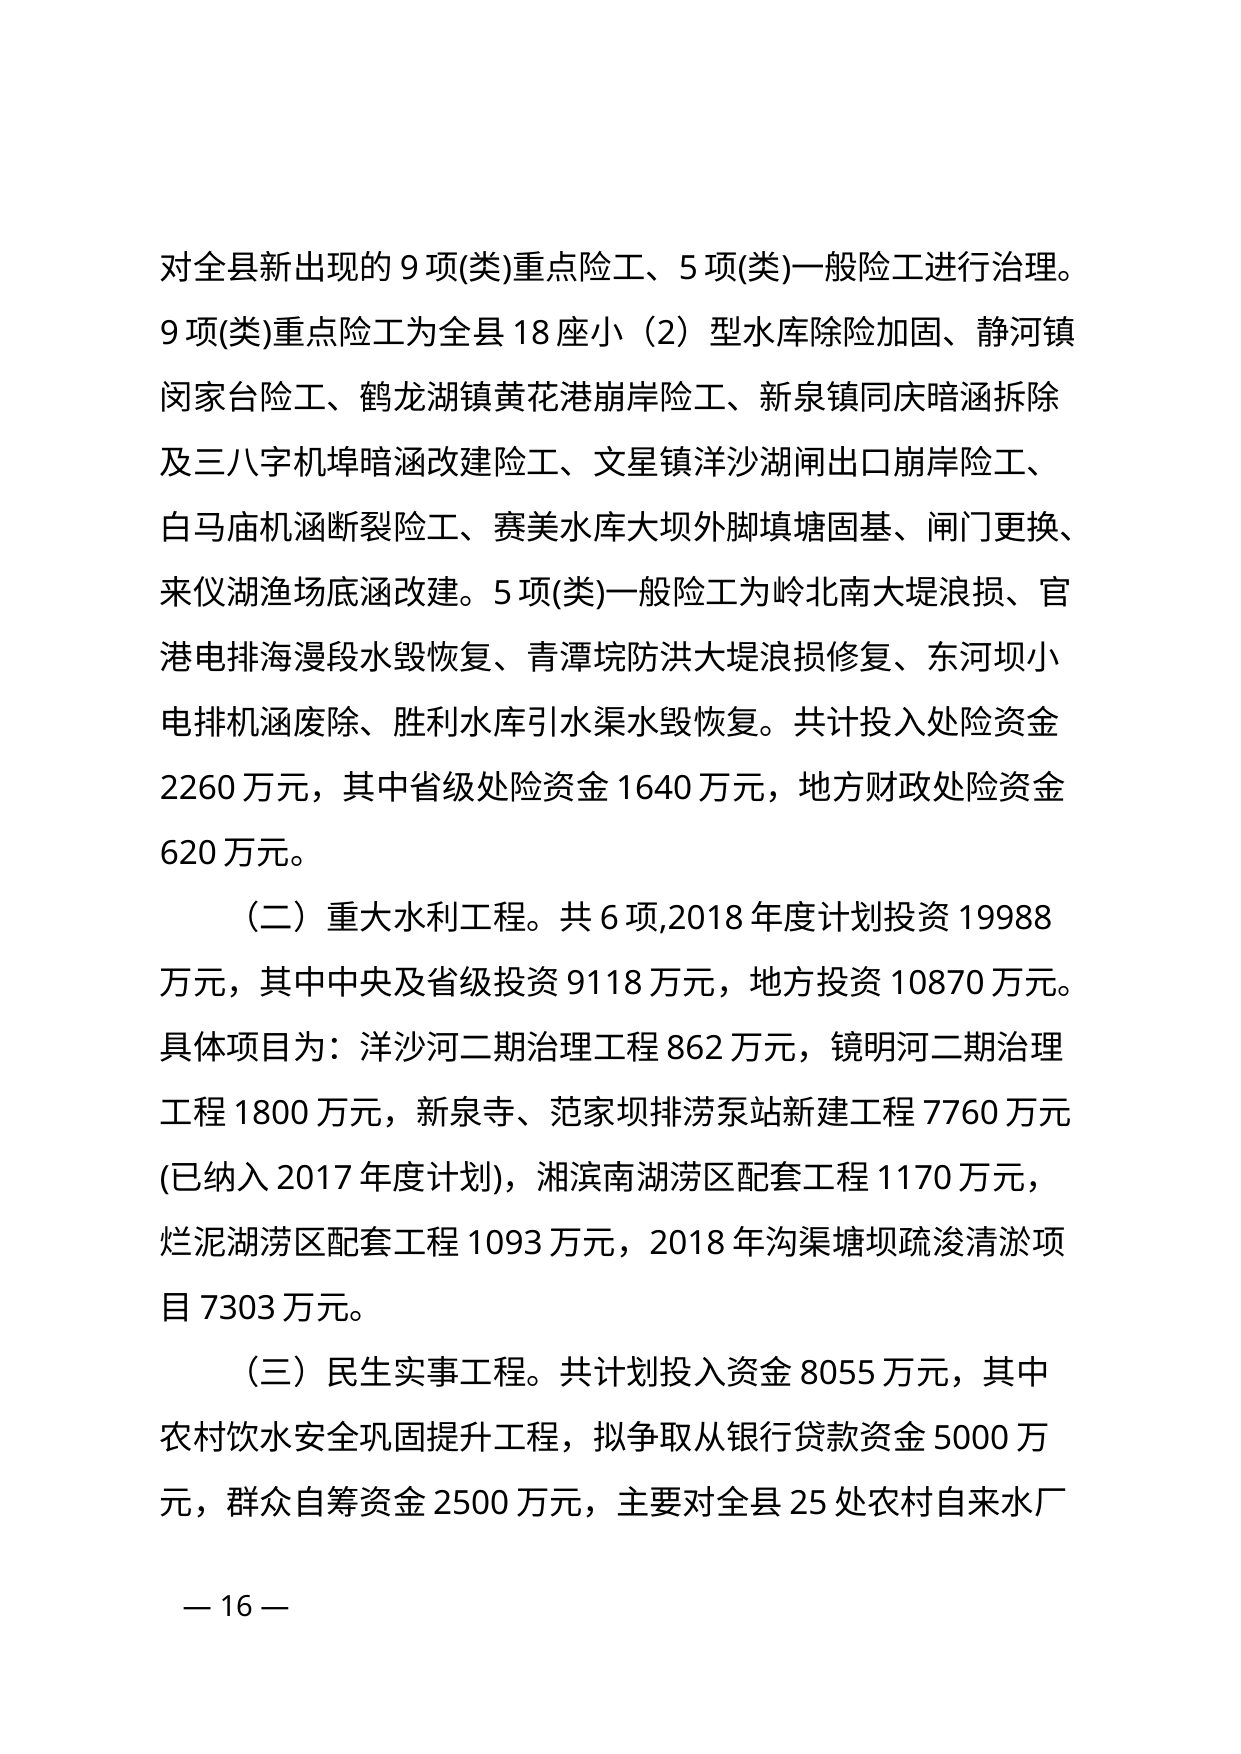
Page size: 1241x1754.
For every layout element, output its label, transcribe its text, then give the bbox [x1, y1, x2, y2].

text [159, 233, 1081, 883]
text （二）重大水利工程。共6项,2018年度计划投资19988万元，其中中央及省级投资9118万元，地方投资10870万元。具体项目为：洋沙河二期治理工程862万元，镜明河二期治理工程1800万元，新泉寺、范家坝排涝泵站新建工程7760万元(已纳入2017年度计划)，湘滨南湖涝区配套工程1170万元，烂泥湖涝区配套工程1093万元，2018年沟渠塘坝疏浚清淤项目7303万元。 [159, 883, 1081, 1338]
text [159, 1338, 1081, 1533]
